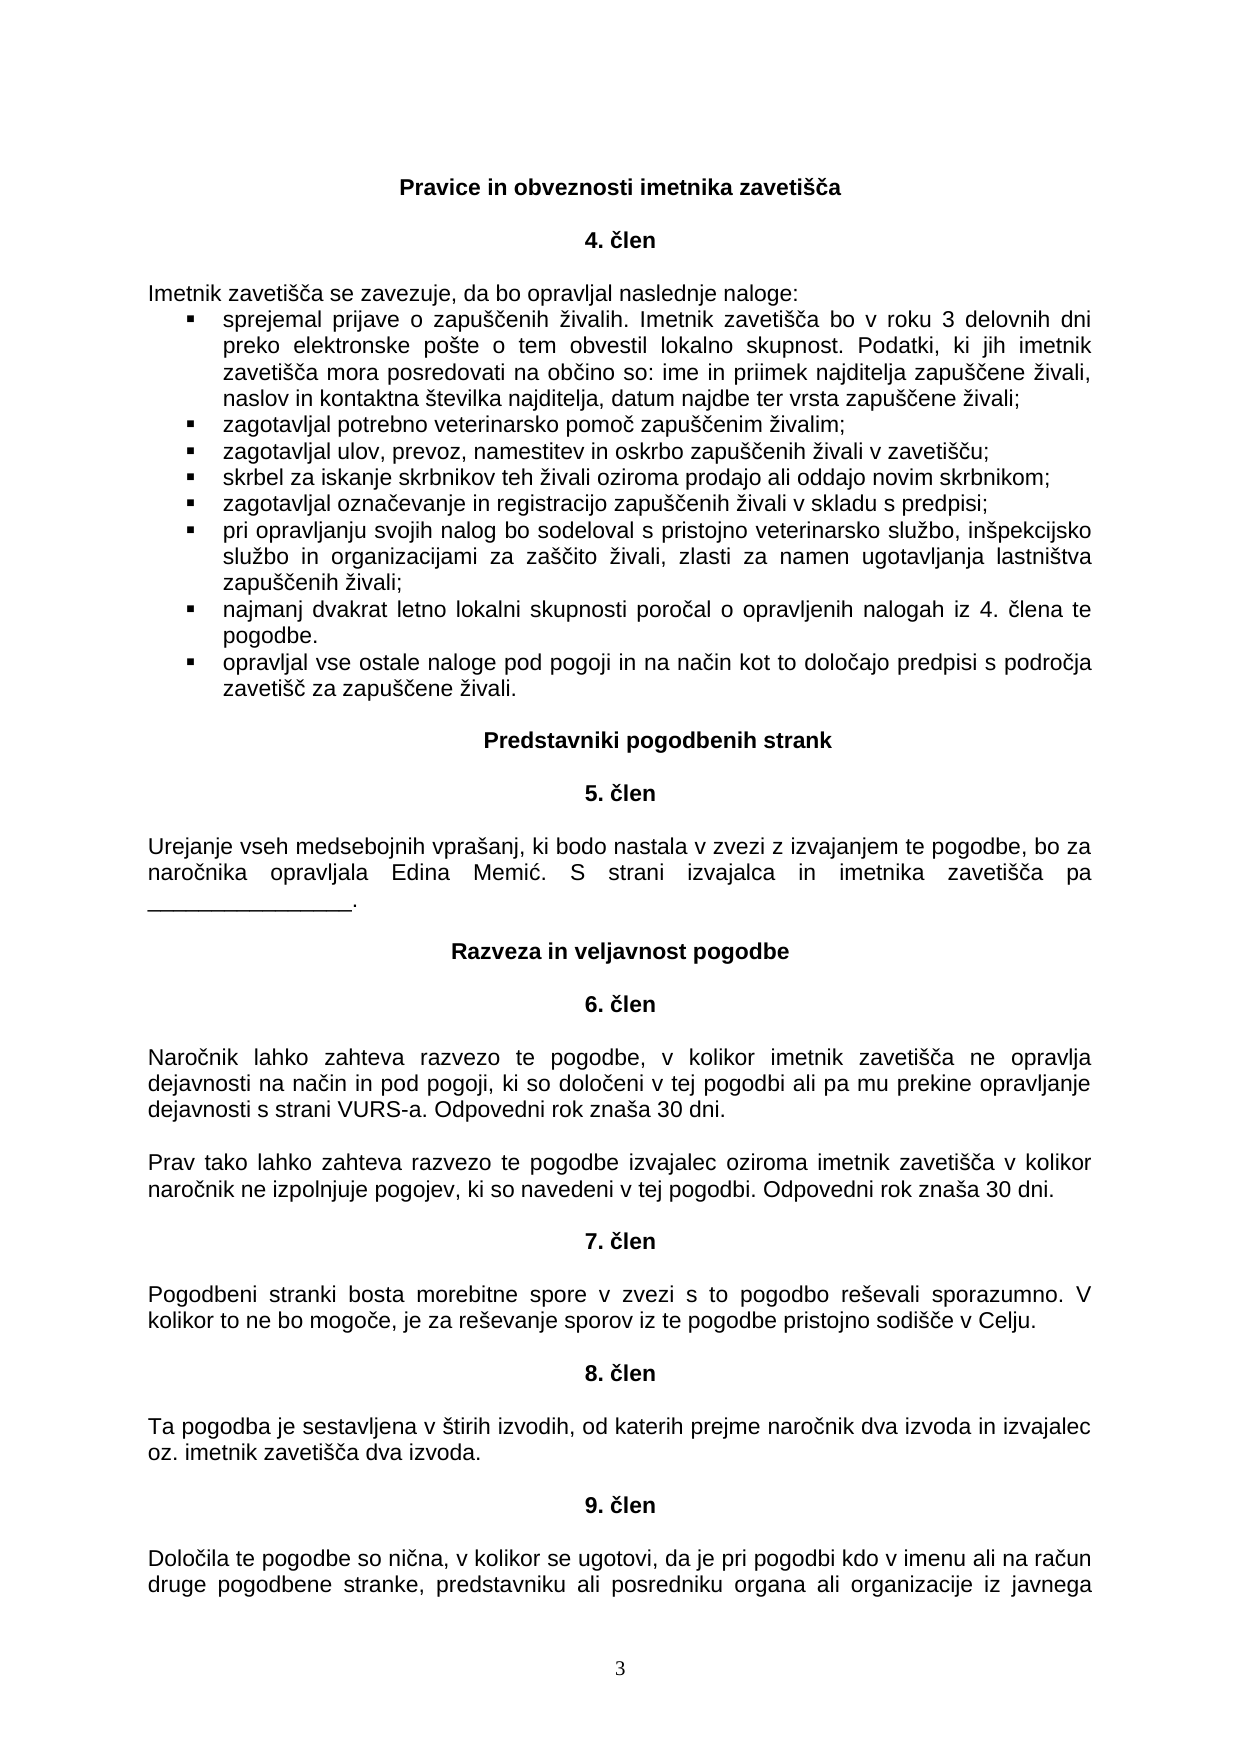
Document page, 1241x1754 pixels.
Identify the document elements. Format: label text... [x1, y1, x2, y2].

text Pravice in obveznosti imetnika zavetišča [148, 174, 1092, 200]
text Predstavniki pogodbenih strank [223, 727, 1092, 754]
text 5. člen [148, 780, 1092, 807]
text Naročnik lahko zahteva razvezo te pogodbe, v kolikor imetnik zavetišča ne opravlja dejavnosti na način in pod pogoji, ki so določeni v tej pogodbi ali pa mu prekine opravljanje dejavnosti s strani VURS-a. Odpovedni rok znaša 30 dni. [148, 1044, 1092, 1123]
text 6. člen [148, 991, 1092, 1017]
text 7. člen [148, 1228, 1092, 1254]
text Imetnik zavetišča se zavezuje, da bo opravljal naslednje naloge: [148, 279, 1092, 306]
list najmanj dvakrat letno lokalni skupnosti poročal o opravljenih nalogah iz 4. člena te pogodbe. [185, 596, 1092, 648]
list zagotavljal potrebno veterinarsko pomoč zapuščenim živalim; [185, 411, 1092, 438]
text 8. člen [148, 1360, 1092, 1386]
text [148, 1544, 1092, 1597]
text Pogodbeni stranki bosta morebitne spore v zvezi s to pogodbo reševali sporazumno. V kolikor to ne bo mogoče, je za reševanje sporov iz te pogodbe pristojno sodišče v Celju. [148, 1281, 1092, 1334]
text 9. člen [148, 1492, 1092, 1518]
list zagotavljal ulov, prevoz, namestitev in oskrbo zapuščenih živali v zavetišču; [185, 438, 1092, 464]
list opravljal vse ostale naloge pod pogoji in na način kot to določajo predpisi s področja zavetišč za zapuščene živali. [185, 648, 1092, 701]
text Urejanje vseh medsebojnih vprašanj, ki bodo nastala v zvezi z izvajanjem te pogodbe, bo za naročnika opravljala Edina Memić. S strani izvajalca in imetnika zavetišča pa ________________. [148, 833, 1092, 912]
list pri opravljanju svojih nalog bo sodeloval s pristojno veterinarsko službo, inšpekcijsko službo in organizacijami za zaščito živali, zlasti za namen ugotavljanja lastništva zapuščenih živali; [185, 517, 1092, 596]
list zagotavljal označevanje in registracijo zapuščenih živali v skladu s predpisi; [185, 490, 1092, 517]
text 4. člen [148, 227, 1092, 253]
list sprejemal prijave o zapuščenih živalih. Imetnik zavetišča bo v roku 3 delovnih dni preko elektronske pošte o tem obvestil lokalno skupnost. Podatki, ki jih imetnik zavetišča mora posredovati na občino so: ime in priimek najditelja zapuščene živali, naslov in kontaktna številka najditelja, datum najdbe ter vrsta zapuščene živali; [185, 306, 1092, 411]
text Prav tako lahko zahteva razvezo te pogodbe izvajalec oziroma imetnik zavetišča v kolikor naročnik ne izpolnjuje pogojev, ki so navedeni v tej pogodbi. Odpovedni rok znaša 30 dni. [148, 1149, 1092, 1202]
list skrbel za iskanje skrbnikov teh živali oziroma prodajo ali oddajo novim skrbnikom; [185, 464, 1092, 490]
text Razveza in veljavnost pogodbe [148, 938, 1092, 965]
text Ta pogodba je sestavljena v štirih izvodih, od katerih prejme naročnik dva izvoda in izvajalec oz. imetnik zavetišča dva izvoda. [148, 1413, 1092, 1465]
